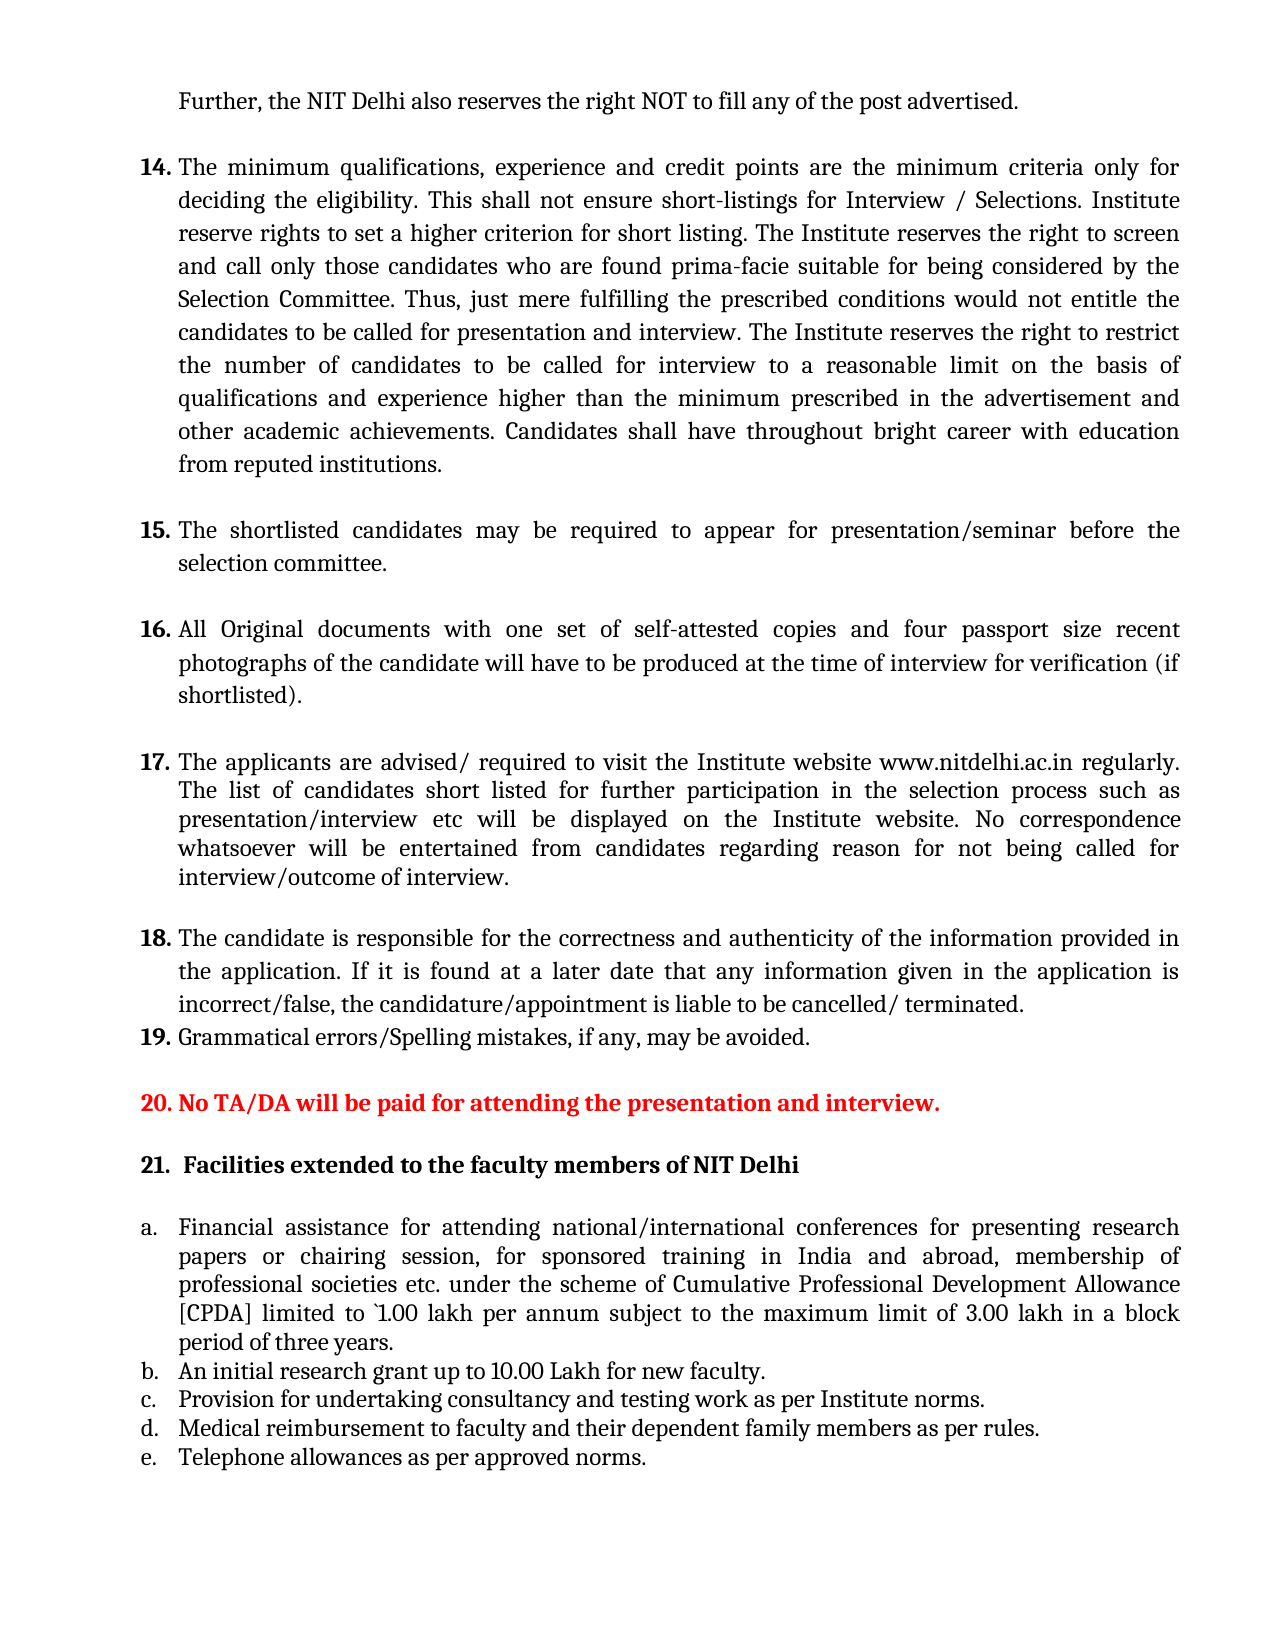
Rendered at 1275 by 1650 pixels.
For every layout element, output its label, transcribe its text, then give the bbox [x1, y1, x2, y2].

list No TA/DA will be paid for attending the presentation and interview. [141, 1089, 1181, 1118]
list Facilities extended to the faculty members of NIT Delhi [141, 1151, 1181, 1180]
list The applicants are advised/ required to visit the Institute website www.nitdelhi.ac.in regularly. The list of candidates short listed for further participation in the selection process such as presentation/interview etc will be displayed on the Institute website. No correspondence whatsoever will be entertained from candidates regarding reason for not being called for interview/outcome of interview. [141, 747, 1181, 891]
list The candidate is responsible for the correctness and authenticity of the information provided in the application. If it is found at a later date that any information given in the application is incorrect/false, the candidature/appointment is liable to be cancelled/ terminated. [141, 924, 1181, 1019]
list Financial assistance for attending national/international conferences for presenting research papers or chairing session, for sponsored training in India and abroad, membership of professional societies etc. under the scheme of Cumulative Professional Development Allowance [CPDA] limited to `1.00 lakh per annum subject to the maximum limit of 3.00 lakh in a block period of three years. [141, 1213, 1181, 1357]
list All Original documents with one set of self-attested copies and four passport size recent photographs of the candidate will have to be produced at the time of interview for verification (if shortlisted). [141, 615, 1181, 710]
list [141, 87, 1181, 116]
list The minimum qualifications, experience and credit points are the minimum criteria only for deciding the eligibility. This shall not ensure short-listings for Interview / Selections. Institute reserve rights to set a higher criterion for short listing. The Institute reserves the right to screen and call only those candidates who are found prima-facie suitable for being considered by the Selection Committee. Thus, just mere fulfilling the prescribed conditions would not entitle the candidates to be called for presentation and interview. The Institute reserves the right to restrict the number of candidates to be called for interview to a reasonable limit on the basis of qualifications and experience higher than the minimum prescribed in the advertisement and other academic achievements. Candidates shall have throughout bright career with education from reputed institutions. [141, 153, 1181, 479]
list Provision for undertaking consultancy and testing work as per Institute norms. [141, 1385, 1181, 1414]
list Grammatical errors/Spelling mistakes, if any, may be avoided. [141, 1023, 1181, 1052]
list An initial research grant up to 10.00 Lakh for new faculty. [141, 1357, 1181, 1385]
list Medical reimbursement to faculty and their dependent family members as per rules. [141, 1414, 1181, 1443]
list The shortlisted candidates may be required to appear for presentation/seminar before the selection committee. [141, 516, 1181, 578]
list Telephone allowances as per approved norms. [141, 1443, 1181, 1472]
